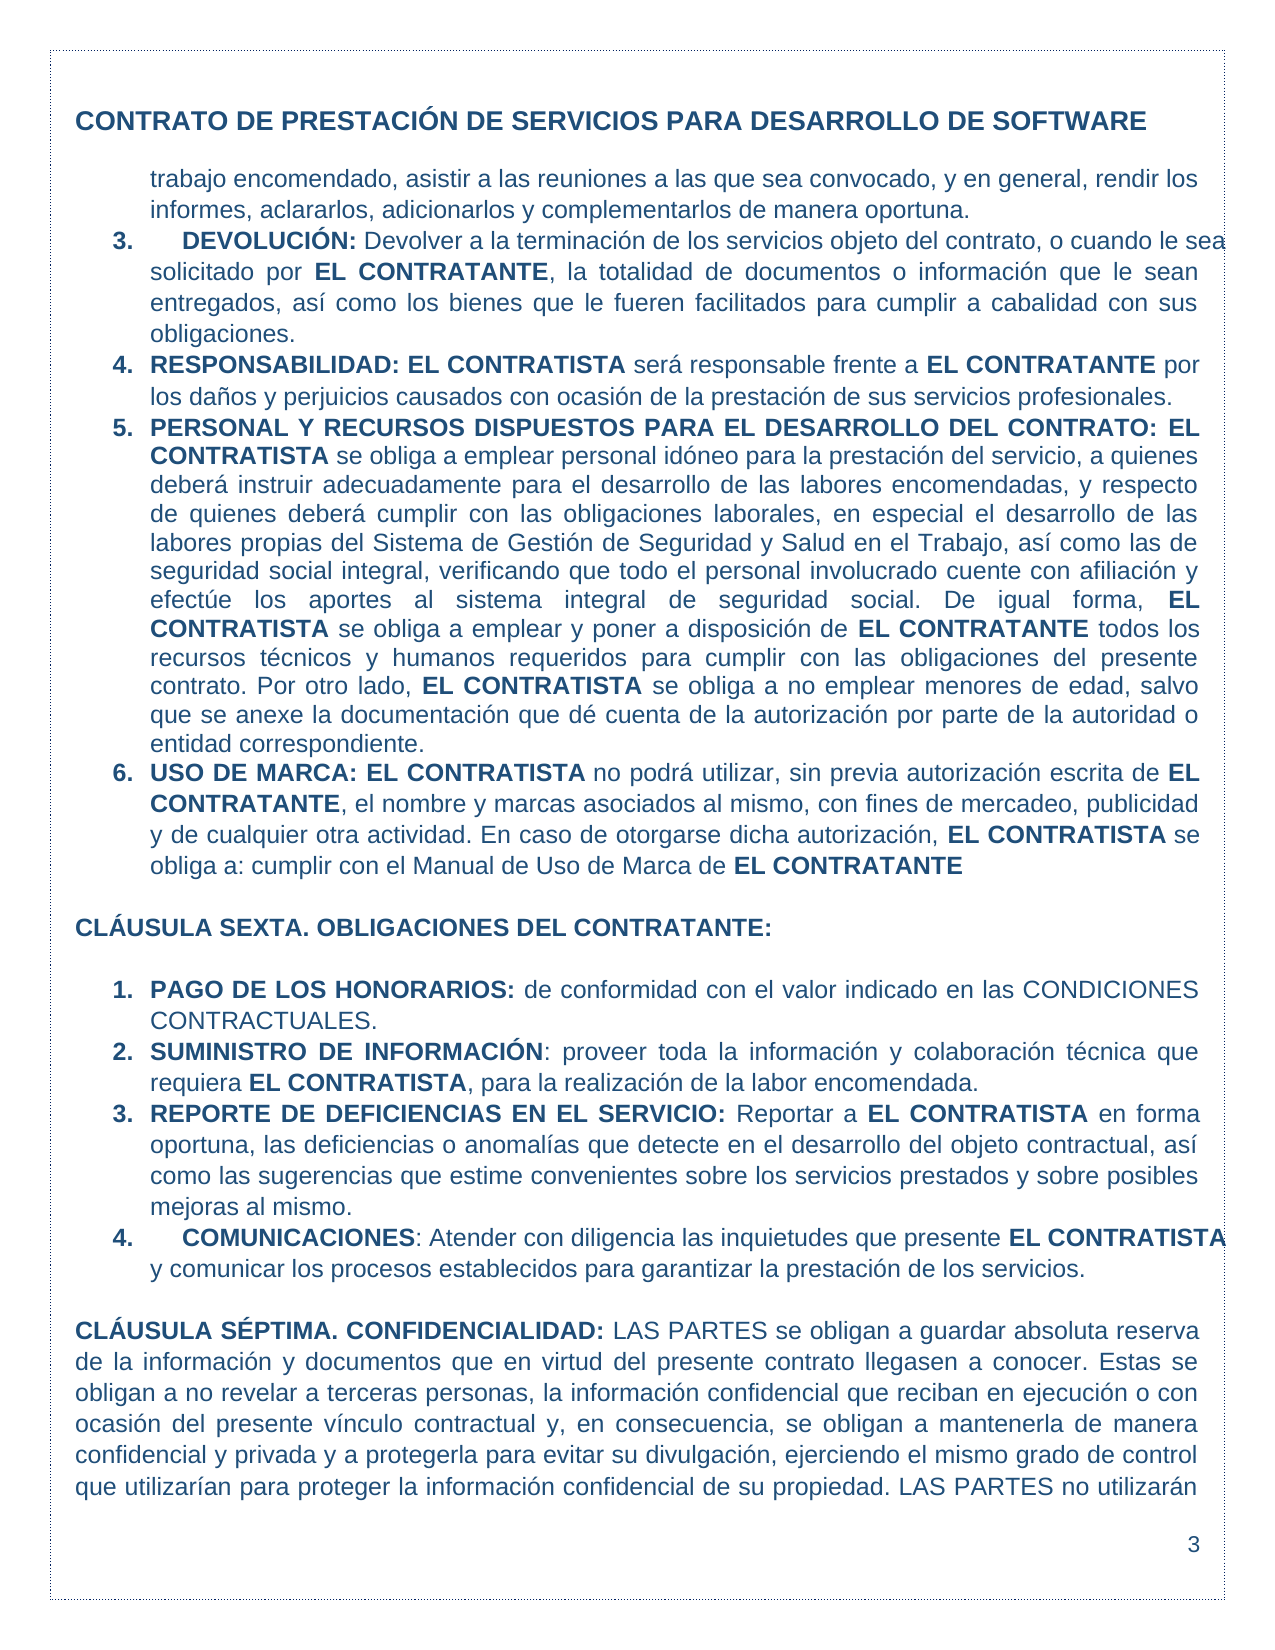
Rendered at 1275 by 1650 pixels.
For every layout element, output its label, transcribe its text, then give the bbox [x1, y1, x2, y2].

list COMUNICACIONES: Atender con diligencia las inquietudes que presente EL CONTRATISTA y comunicar los procesos establecidos para garantizar la prestación de los servicios. [112, 1223, 1200, 1283]
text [75, 1316, 1200, 1500]
list SUMINISTRO DE INFORMACIÓN: proveer toda la información y colaboración técnica que requiera EL CONTRATISTA, para la realización de la labor encomendada. [112, 1037, 1200, 1097]
text CLÁUSULA SEXTA. OBLIGACIONES DEL CONTRATANTE: [75, 913, 1200, 942]
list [112, 164, 1200, 224]
list REPORTE DE DEFICIENCIAS EN EL SERVICIO: Reportar a EL CONTRATISTA en forma oportuna, las deficiencias o anomalías que detecte en el desarrollo del objeto contractual, así como las sugerencias que estime convenientes sobre los servicios prestados y sobre posibles mejoras al mismo. [112, 1099, 1200, 1221]
list RESPONSABILIDAD: EL CONTRATISTA será responsable frente a EL CONTRATANTE por los daños y perjuicios causados con ocasión de la prestación de sus servicios profesionales. [112, 351, 1200, 410]
list USO DE MARCA: EL CONTRATISTA no podrá utilizar, sin previa autorización escrita de EL CONTRATANTE, el nombre y marcas asociados al mismo, con fines de mercadeo, publicidad y de cualquier otra actividad. En caso de otorgarse dicha autorización, EL CONTRATISTA se obliga a: cumplir con el Manual de Uso de Marca de EL CONTRATANTE [112, 758, 1200, 879]
list PAGO DE LOS HONORARIOS: de conformidad con el valor indicado en las CONDICIONES CONTRACTUALES. [112, 975, 1200, 1035]
list DEVOLUCIÓN: Devolver a la terminación de los servicios objeto del contrato, o cuando le sea solicitado por EL CONTRATANTE, la totalidad de documentos o información que le sean entregados, así como los bienes que le fueren facilitados para cumplir a cabalidad con sus obligaciones. [112, 226, 1200, 348]
list PERSONAL Y RECURSOS DISPUESTOS PARA EL DESARROLLO DEL CONTRATO: EL CONTRATISTA se obliga a emplear personal idóneo para la prestación del servicio, a quienes deberá instruir adecuadamente para el desarrollo de las labores encomendadas, y respecto de quienes deberá cumplir con las obligaciones laborales, en especial el desarrollo de las labores propias del Sistema de Gestión de Seguridad y Salud en el Trabajo, así como las de seguridad social integral, verificando que todo el personal involucrado cuente con afiliación y efectúe los aportes al sistema integral de seguridad social. De igual forma, EL CONTRATISTA se obliga a emplear y poner a disposición de EL CONTRATANTE todos los recursos técnicos y humanos requeridos para cumplir con las obligaciones del presente contrato. Por otro lado, EL CONTRATISTA se obliga a no emplear menores de edad, salvo que se anexe la documentación que dé cuenta de la autorización por parte de la autoridad o entidad correspondiente. [112, 413, 1200, 758]
